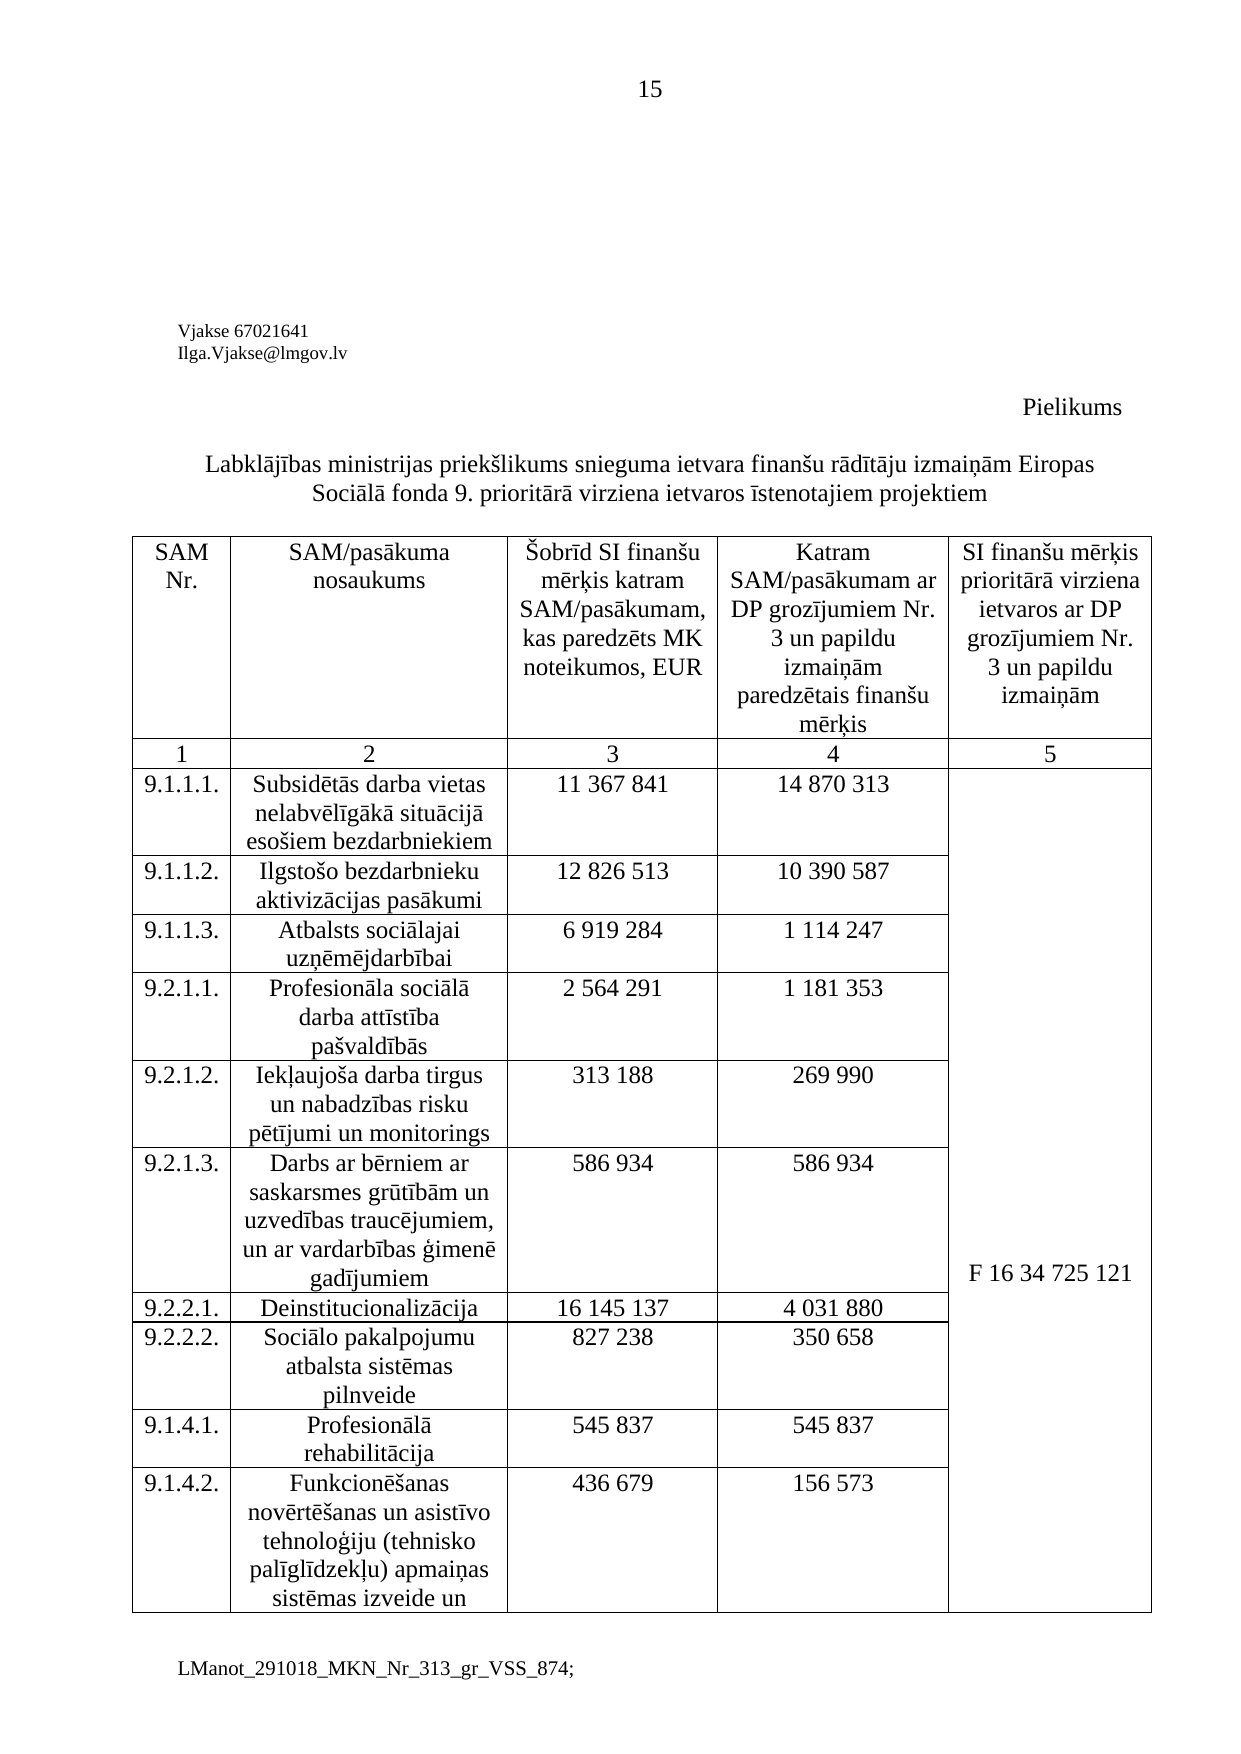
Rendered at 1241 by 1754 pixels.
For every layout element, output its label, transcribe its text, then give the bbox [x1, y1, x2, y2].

table_cell 269 990 [718, 1061, 948, 1147]
table_cell 14 870 313 [718, 769, 948, 855]
table_cell 1 181 353 [718, 973, 948, 1059]
table_cell Atbalsts sociālajai uzņēmējdarbībai [231, 915, 507, 972]
table_cell 9.1.4.2. [133, 1468, 230, 1612]
table_cell 9.2.2.2. [133, 1323, 230, 1409]
table_cell 313 188 [508, 1061, 717, 1147]
table_cell 4 [718, 739, 948, 768]
table_cell 9.1.4.1. [133, 1410, 230, 1467]
table_cell 586 934 [718, 1148, 948, 1292]
table_cell Iekļaujoša darba tirgus un nabadzības risku pētījumi un monitorings [231, 1061, 507, 1147]
table_cell 436 679 [508, 1468, 717, 1612]
table_cell 156 573 [718, 1468, 948, 1612]
table_cell 1 [133, 739, 230, 768]
table_cell 545 837 [508, 1410, 717, 1467]
table_cell 350 658 [718, 1323, 948, 1409]
table_cell Ilgstošo bezdarbnieku aktivizācijas pasākumi [231, 856, 507, 914]
table_header Katram SAM/pasākumam ar DP grozījumiem Nr. 3 un papildu izmaiņām paredzētais finanšu mērķis [718, 537, 948, 738]
text Ilga.Vjakse@lmgov.lv [177, 342, 1122, 363]
table_cell 9.2.1.3. [133, 1148, 230, 1292]
table_cell 545 837 [718, 1410, 948, 1467]
table_cell 9.2.2.1. [133, 1293, 230, 1321]
table_cell Subsidētās darba vietas nelabvēlīgākā situācijā esošiem bezdarbniekiem [231, 769, 507, 855]
table_cell 16 145 137 [508, 1293, 717, 1321]
table_cell 827 238 [508, 1323, 717, 1409]
table_header SI finanšu mērķis prioritārā virziena ietvaros ar DP grozījumiem Nr. 3 un papildu izmaiņām [949, 537, 1151, 738]
table_header SAM/pasākuma nosaukums [231, 537, 507, 738]
table_cell 586 934 [508, 1148, 717, 1292]
table_cell 6 919 284 [508, 915, 717, 972]
table_cell 12 826 513 [508, 856, 717, 914]
table_cell 2 564 291 [508, 973, 717, 1059]
table_cell 2 [231, 739, 507, 768]
text Labklājības ministrijas priekšlikums snieguma ietvara finanšu rādītāju izmaiņām Eiropas Sociālā fonda 9. prioritārā virziena ietvaros īstenotajiem projektiem [177, 449, 1122, 507]
table_cell 1 114 247 [718, 915, 948, 972]
table_cell 10 390 587 [718, 856, 948, 914]
table_cell 4 031 880 [718, 1293, 948, 1321]
table_cell 9.1.1.1. [133, 769, 230, 855]
table_cell Deinstitucionalizācija [231, 1293, 507, 1321]
table_cell 3 [508, 739, 717, 768]
table_header Šobrīd SI finanšu mērķis katram SAM/pasākumam, kas paredzēts MK noteikumos, EUR [508, 537, 717, 738]
table_cell Profesionālā rehabilitācija [231, 1410, 507, 1467]
table_cell 9.1.1.3. [133, 915, 230, 972]
table_cell Darbs ar bērniem ar saskarsmes grūtībām un uzvedības traucējumiem, un ar vardarbības ģimenē gadījumiem [231, 1148, 507, 1292]
table_cell Profesionāla sociālā darba attīstība pašvaldībās [231, 973, 507, 1059]
table_cell 9.2.1.1. [133, 973, 230, 1059]
table_cell 11 367 841 [508, 769, 717, 855]
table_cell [231, 1468, 507, 1612]
text Pielikums [177, 392, 1122, 421]
text Vjakse 67021641 [177, 320, 1122, 342]
table_cell 9.1.1.2. [133, 856, 230, 914]
table_cell 9.2.1.2. [133, 1061, 230, 1147]
table_cell F 16 34 725 121 [949, 769, 1151, 1612]
table_cell Sociālo pakalpojumu atbalsta sistēmas pilnveide [231, 1323, 507, 1409]
table_cell 5 [949, 739, 1151, 768]
table_header SAM Nr. [133, 537, 230, 738]
